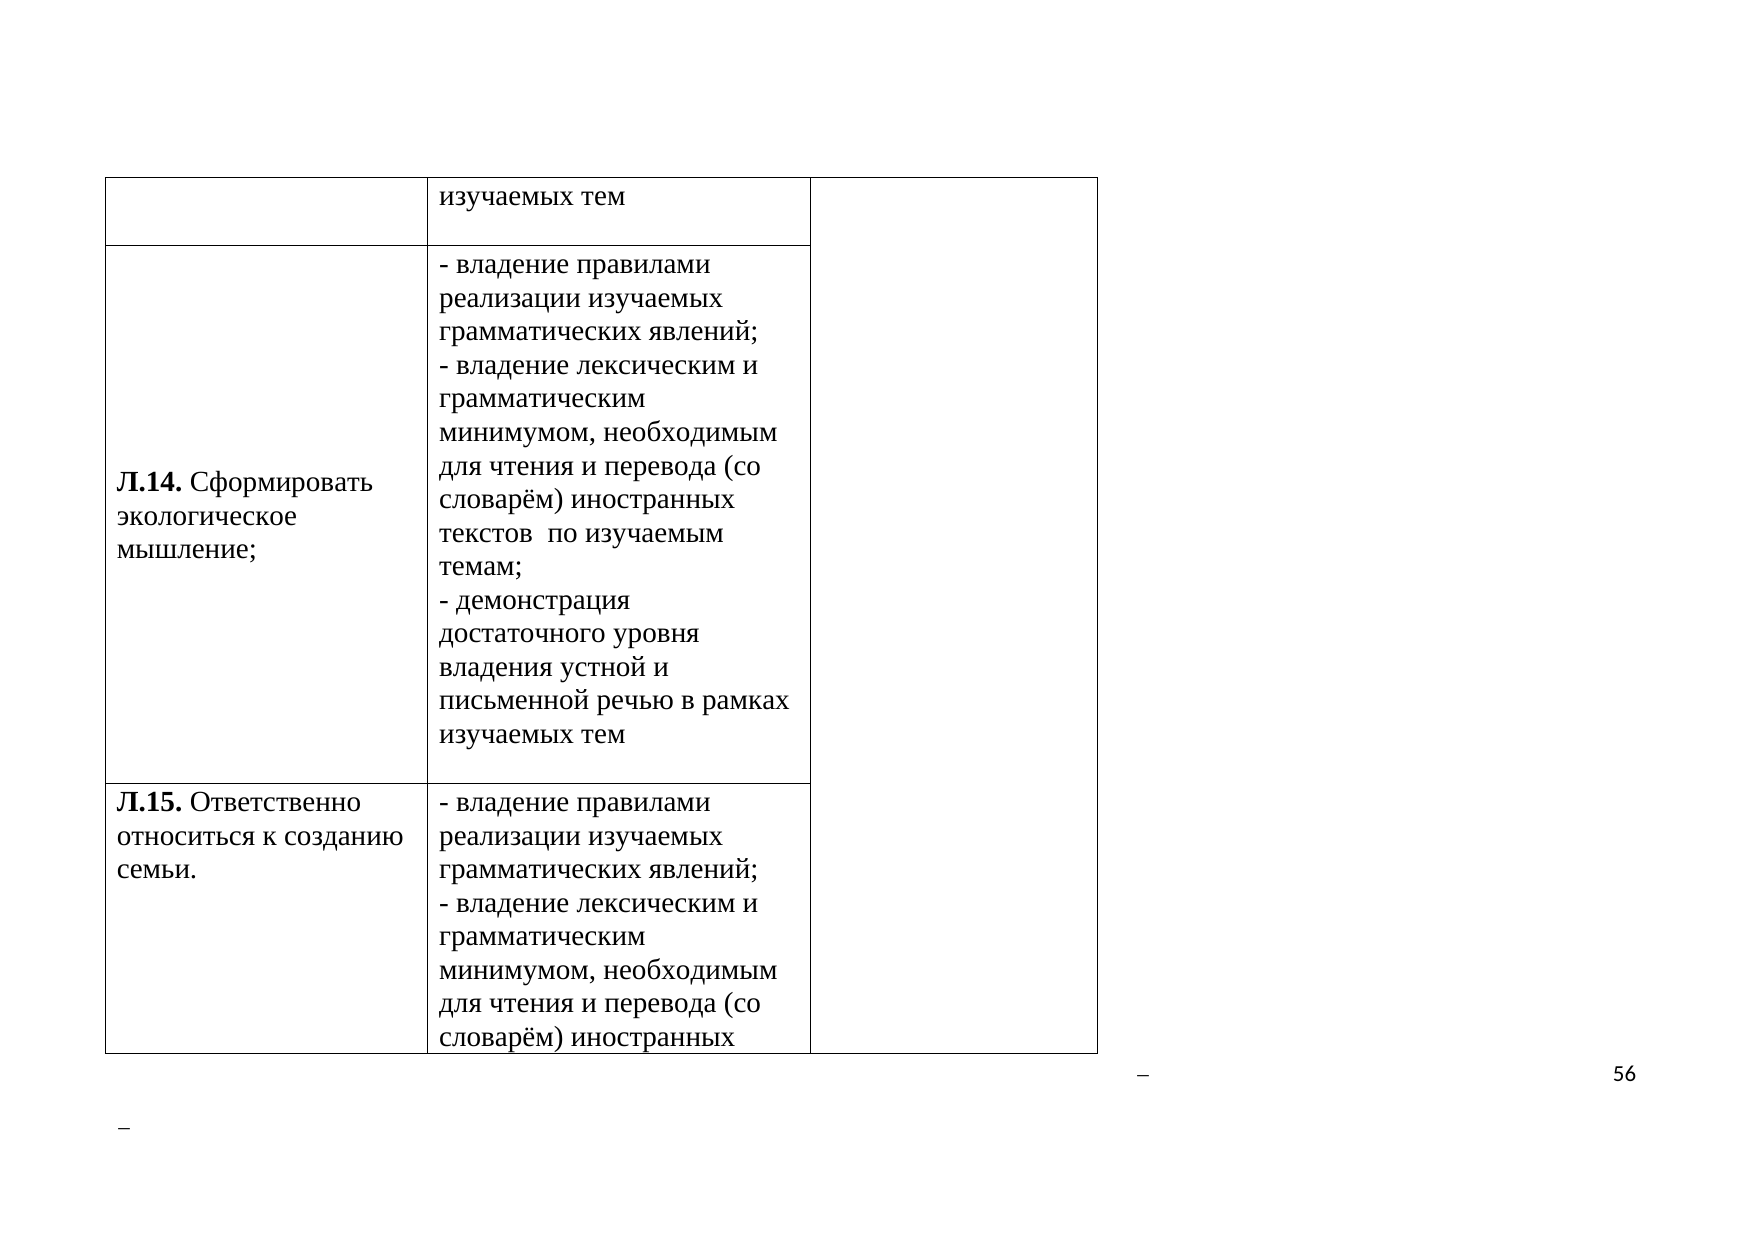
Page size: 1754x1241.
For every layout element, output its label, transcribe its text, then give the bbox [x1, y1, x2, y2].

table_cell Л.14. Сформировать экологическое мышление; [106, 246, 427, 783]
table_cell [106, 178, 427, 245]
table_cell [428, 178, 810, 245]
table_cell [428, 784, 810, 1052]
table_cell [106, 784, 427, 1052]
